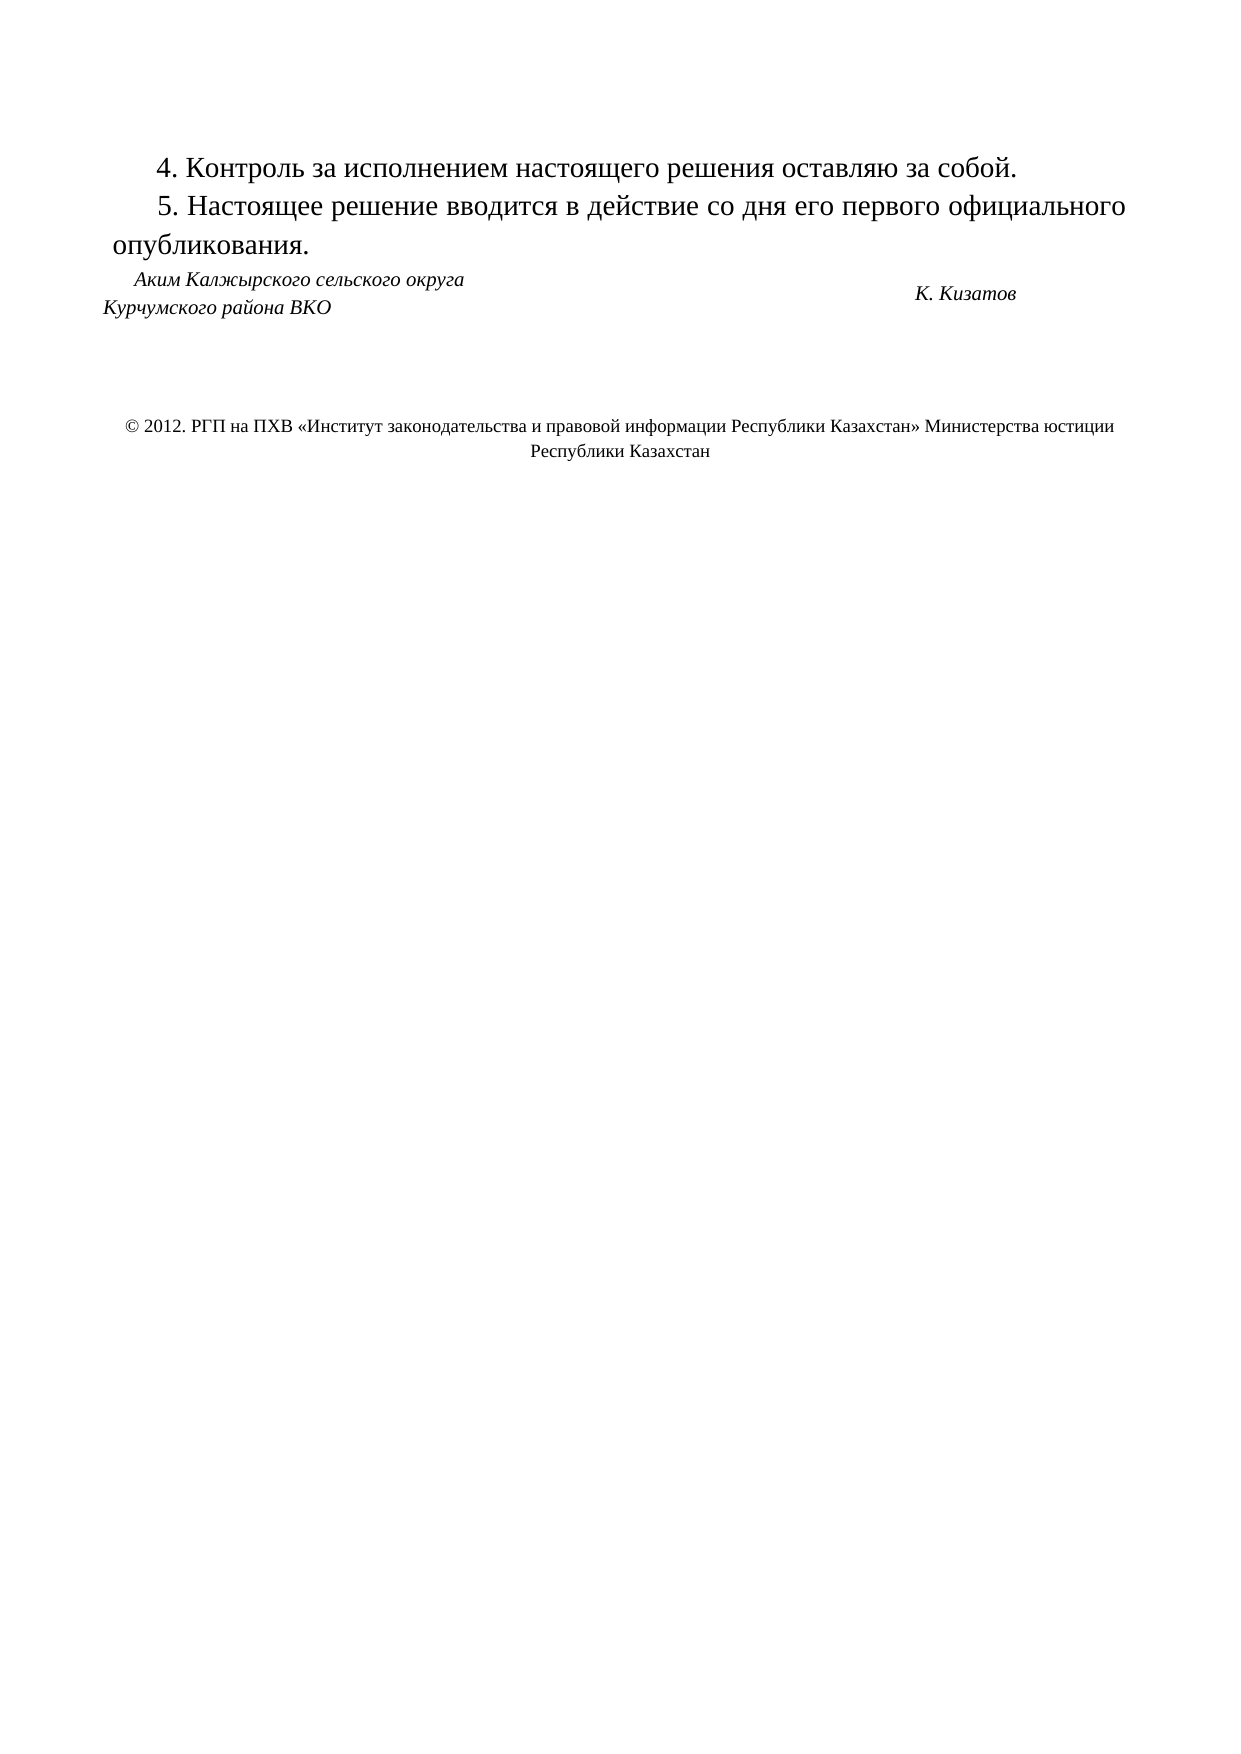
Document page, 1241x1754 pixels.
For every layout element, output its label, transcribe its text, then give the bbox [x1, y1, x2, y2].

text 4. Контроль за исполнением настоящего решения оставляю за собой. [112, 150, 1128, 183]
table_header К. Кизатов [913, 266, 1240, 324]
text 5. Настоящее решение вводится в действие со дня его первого официального опубликования. [112, 188, 1128, 261]
table_header Аким Калжырского сельского округа Курчумского района ВКО [101, 266, 913, 324]
text © 2012. РГП на ПХВ «Институт законодательства и правовой информации Республики Казахстан» Министерства юстиции Республики Казахстан [112, 415, 1128, 461]
